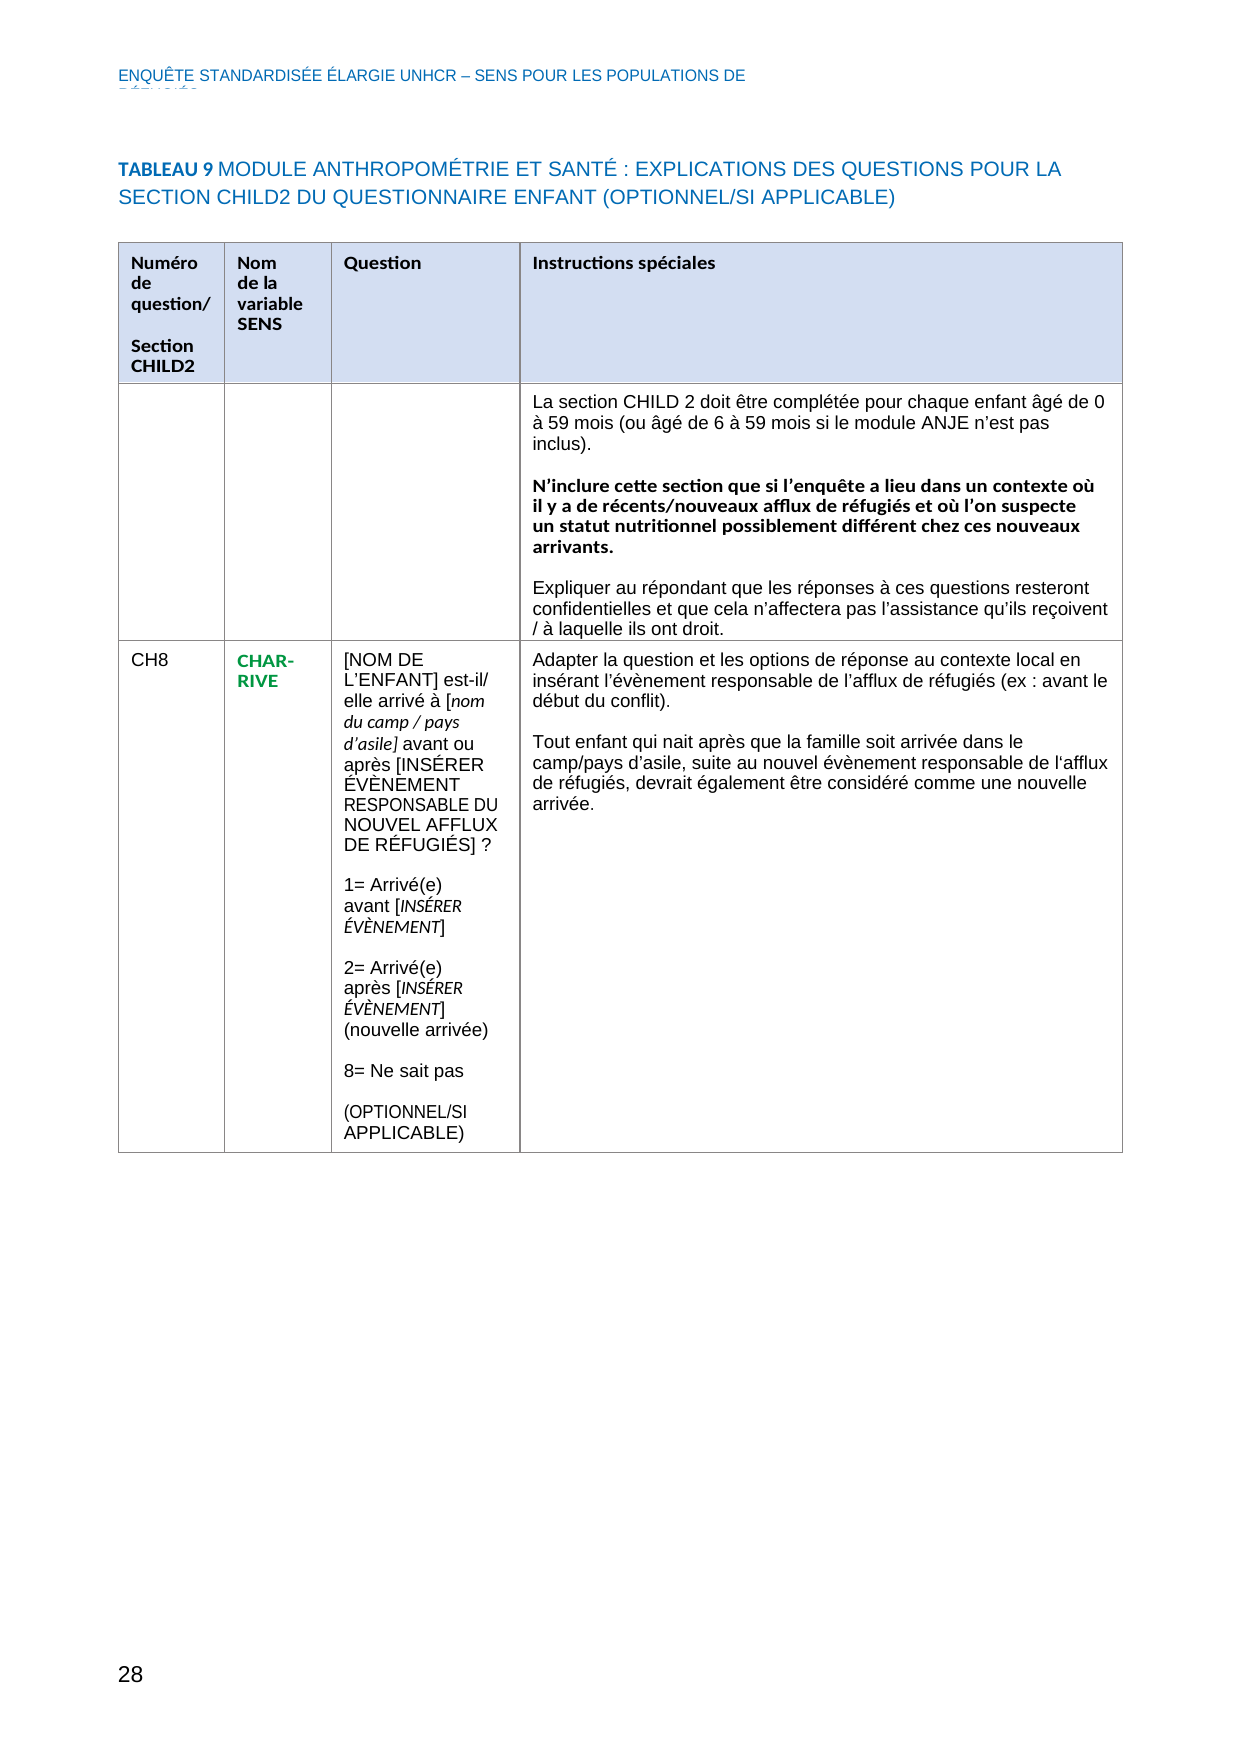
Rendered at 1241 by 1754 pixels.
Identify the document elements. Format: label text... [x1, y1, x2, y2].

table_cell Adapter la question et les options de réponse au contexte local en insérant l’évènement responsable de l’afflux de réfugiés (ex : avant le début du conflit). Tout enfant qui nait après que la famille soit arrivée dans le camp/pays d’asile, suite au nouvel évènement responsable de l‘afflux de réfugiés, devrait également être considéré comme une nouvelle arrivée. [521, 641, 1122, 1152]
table_cell [332, 384, 519, 640]
table_header Instructions spéciales [521, 243, 1122, 382]
text TABLEAU 9 MODULE ANTHROPOMÉTRIE ET SANTÉ : EXPLICATIONS DES QUESTIONS POUR LA SECTION CHILD2 DU QUESTIONNAIRE ENFANT (OPTIONNEL/SI APPLICABLE) [118, 156, 1118, 209]
table_cell La section CHILD 2 doit être complétée pour chaque enfant âgé de 0 à 59 mois (ou âgé de 6 à 59 mois si le module ANJE n’est pas inclus). N’inclure cette section que si l’enquête a lieu dans un contexte où il y a de récents/nouveaux afflux de réfugiés et où l’on suspecte un statut nutritionnel possiblement différent chez ces nouveaux arrivants. Expliquer au répondant que les réponses à ces questions resteront confidentielles et que cela n’affectera pas l’assistance qu’ils reçoivent / à laquelle ils ont droit. [521, 384, 1122, 640]
table_header Nom de la variable SENS [225, 243, 331, 382]
table_cell [119, 384, 224, 640]
table_header Numéro de question/ Section CHILD2 [119, 243, 224, 382]
table_header Question [332, 243, 519, 382]
table_cell CH8 [119, 641, 224, 1152]
table_cell [NOM DE L’ENFANT] est-il/ elle arrivé à [nom du camp / pays d’asile] avant ou après [INSÉRER ÉVÈNEMENT RESPONSABLE DU NOUVEL AFFLUX DE RÉFUGIÉS] ? 1= Arrivé(e) avant [INSÉRER ÉVÈNEMENT] 2= Arrivé(e) après [INSÉRER ÉVÈNEMENT] (nouvelle arrivée) 8= Ne sait pas (OPTIONNEL/SI APPLICABLE) [332, 641, 519, 1152]
table_cell CHAR- RIVE [225, 641, 331, 1152]
table_cell [225, 384, 331, 640]
